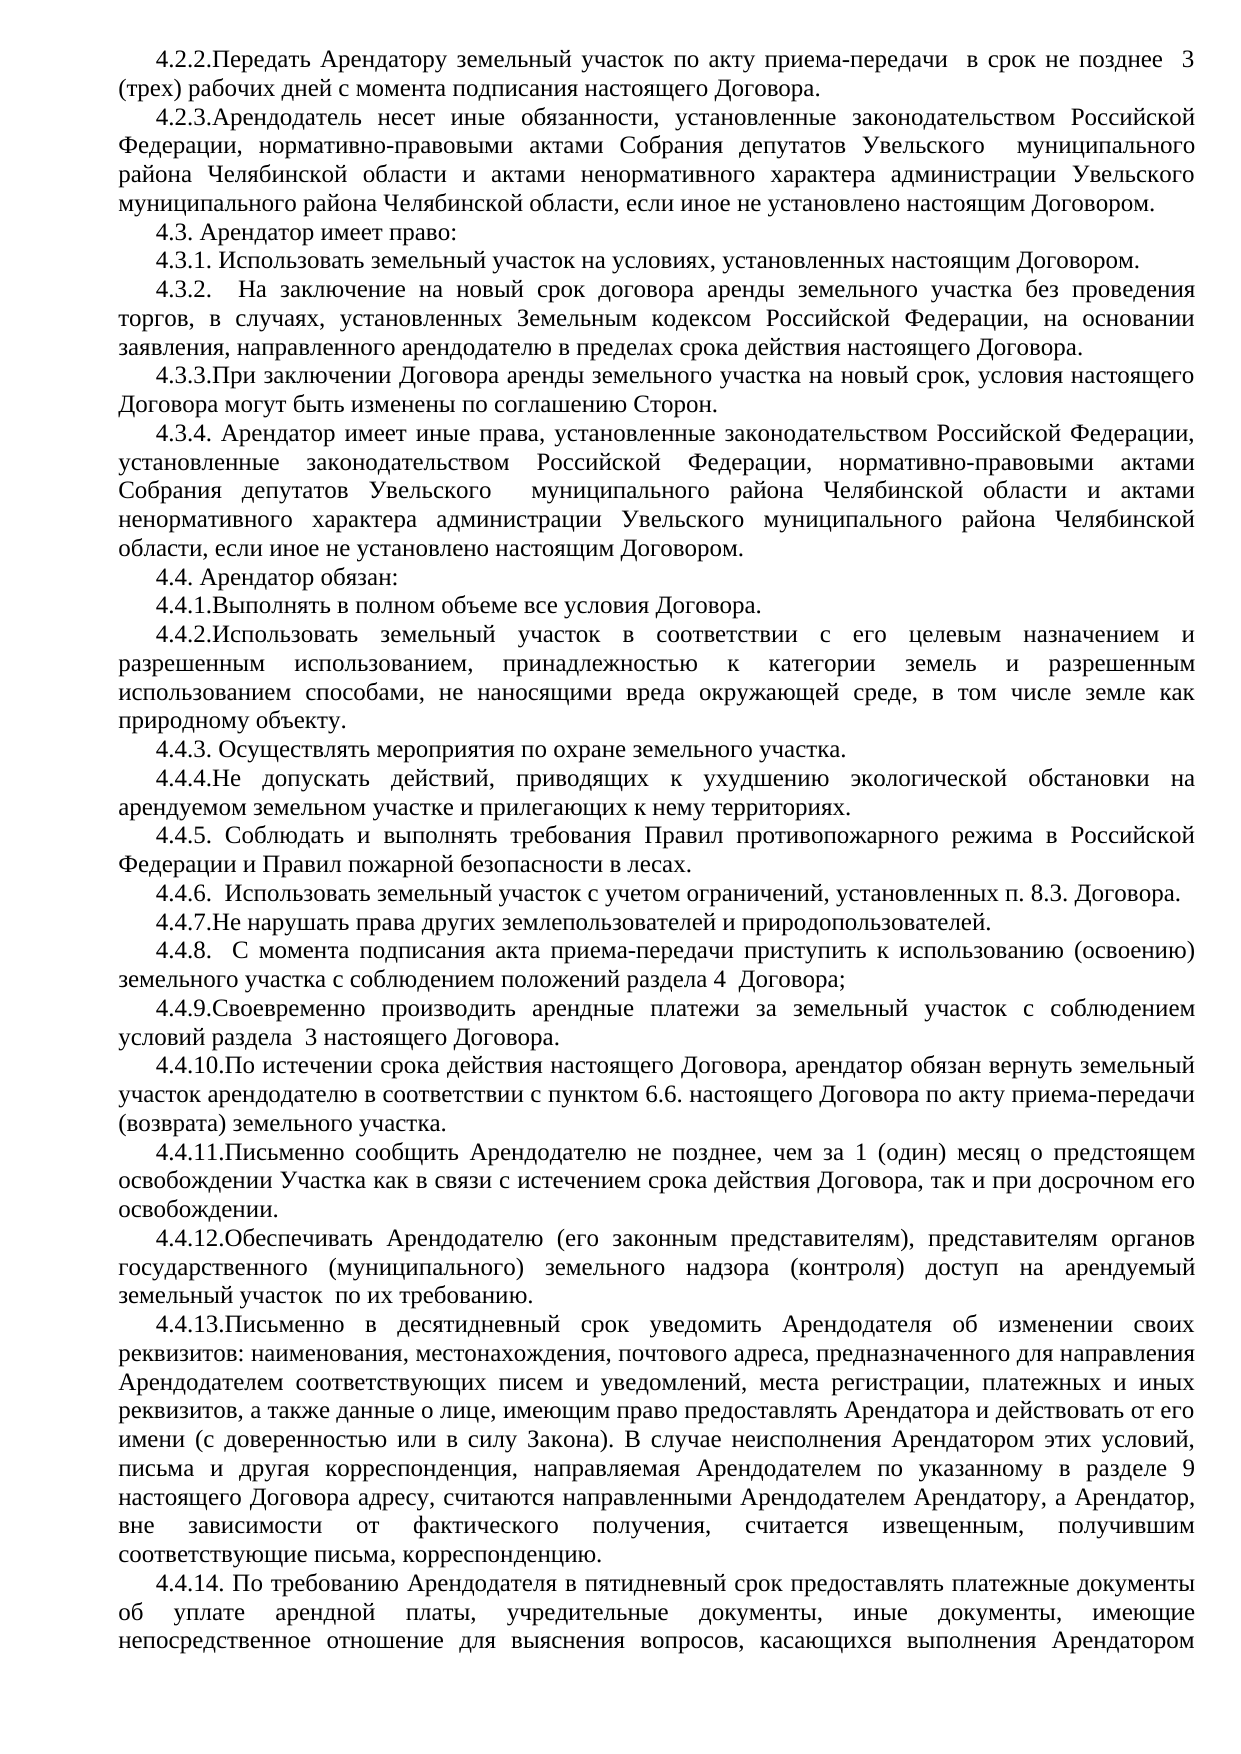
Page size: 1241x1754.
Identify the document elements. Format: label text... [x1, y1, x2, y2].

text 4.4.1.Выполнять в полном объеме все условия Договора. [118, 591, 1196, 619]
text 4.2.3.Арендодатель несет иные обязанности, установленные законодательством Российской Федерации, нормативно-правовыми актами Собрания депутатов Увельского муниципального района Челябинской области и актами ненормативного характера администрации Увельского муниципального района Челябинской области, если иное не установлено настоящим Договором. [118, 102, 1196, 217]
text 4.4.11.Письменно сообщить Арендодателю не позднее, чем за 1 (один) месяц о предстоящем освобождении Участка как в связи с истечением срока действия Договора, так и при досрочном его освобождении. [118, 1137, 1196, 1223]
text 4.4.12.Обеспечивать Арендодателю (его законным представителям), представителям органов государственного (муниципального) земельного надзора (контроля) доступ на арендуемый земельный участок по их требованию. [118, 1223, 1196, 1309]
text 4.4.6. Использовать земельный участок с учетом ограничений, установленных п. 8.3. Договора. [118, 878, 1196, 907]
text 4.4.8. С момента подписания акта приема-передачи приступить к использованию (освоению) земельного участка с соблюдением положений раздела 4 Договора; [118, 936, 1196, 993]
text 4.4.9.Своевременно производить арендные платежи за земельный участок с соблюдением условий раздела 3 настоящего Договора. [118, 993, 1196, 1051]
text 4.3.4. Арендатор имеет иные права, установленные законодательством Российской Федерации, установленные законодательством Российской Федерации, нормативно-правовыми актами Собрания депутатов Увельского муниципального района Челябинской области и актами ненормативного характера администрации Увельского муниципального района Челябинской области, если иное не установлено настоящим Договором. [118, 418, 1196, 562]
text 4.4.2.Использовать земельный участок в соответствии с его целевым назначением и разрешенным использованием, принадлежностью к категории земель и разрешенным использованием способами, не наносящими вреда окружающей среде, в том числе земле как природному объекту. [118, 619, 1196, 734]
text 4.4.13.Письменно в десятидневный срок уведомить Арендодателя об изменении своих реквизитов: наименования, местонахождения, почтового адреса, предназначенного для направления Арендодателем соответствующих писем и уведомлений, места регистрации, платежных и иных реквизитов, а также данные о лице, имеющим право предоставлять Арендатора и действовать от его имени (с доверенностью или в силу Закона). В случае неисполнения Арендатором этих условий, письма и другая корреспонденция, направляемая Арендодателем по указанному в разделе 9 настоящего Договора адресу, считаются направленными Арендодателем Арендатору, а Арендатор, вне зависимости от фактического получения, считается извещенным, получившим соответствующие письма, корреспонденцию. [118, 1309, 1196, 1568]
text 4.3. Арендатор имеет право: [118, 217, 1196, 246]
text 4.3.1. Использовать земельный участок на условиях, установленных настоящим Договором. [118, 246, 1196, 274]
text 4.4. Арендатор обязан: [118, 562, 1196, 591]
text 4.4.3. Осуществлять мероприятия по охране земельного участка. [118, 734, 1196, 763]
text 4.4.4.Не допускать действий, приводящих к ухудшению экологической обстановки на арендуемом земельном участке и прилегающих к нему территориях. [118, 763, 1196, 821]
text 4.3.3.При заключении Договора аренды земельного участка на новый срок, условия настоящего Договора могут быть изменены по соглашению Сторон. [118, 361, 1196, 418]
text 4.4.7.Не нарушать права других землепользователей и природопользователей. [118, 907, 1196, 936]
text 4.4.5. Соблюдать и выполнять требования Правил противопожарного режима в Российской Федерации и Правил пожарной безопасности в лесах. [118, 821, 1196, 878]
text 4.3.2. На заключение на новый срок договора аренды земельного участка без проведения торгов, в случаях, установленных Земельным кодексом Российской Федерации, на основании заявления, направленного арендодателю в пределах срока действия настоящего Договора. [118, 274, 1196, 361]
text 4.2.2.Передать Арендатору земельный участок по акту приема-передачи в срок не позднее 3 (трех) рабочих дней с момента подписания настоящего Договора. [118, 44, 1196, 102]
text 4.4.10.По истечении срока действия настоящего Договора, арендатор обязан вернуть земельный участок арендодателю в соответствии с пунктом 6.6. настоящего Договора по акту приема-передачи (возврата) земельного участка. [118, 1051, 1196, 1137]
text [118, 1568, 1196, 1654]
